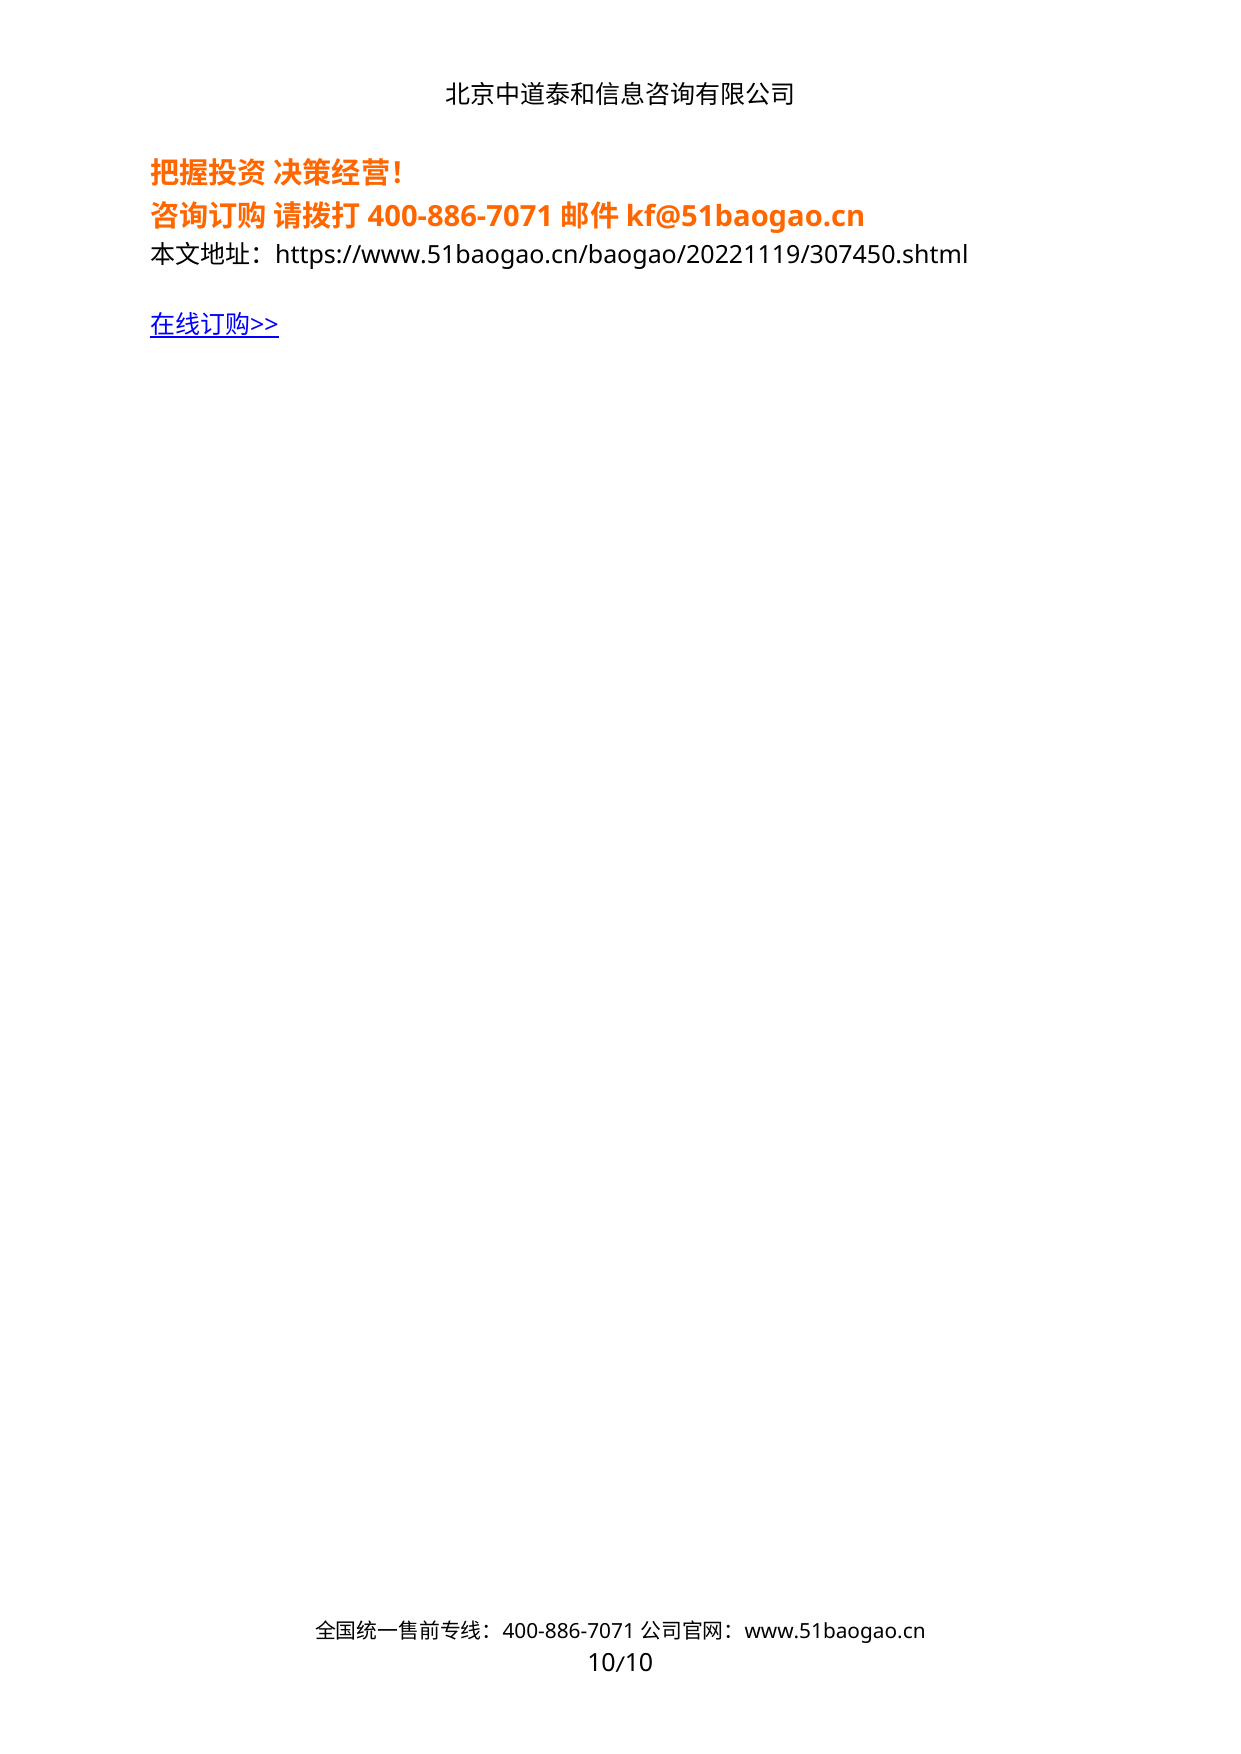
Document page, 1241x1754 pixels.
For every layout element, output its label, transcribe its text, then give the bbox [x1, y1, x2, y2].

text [150, 150, 1090, 271]
text 在线订购>> [150, 271, 1090, 341]
